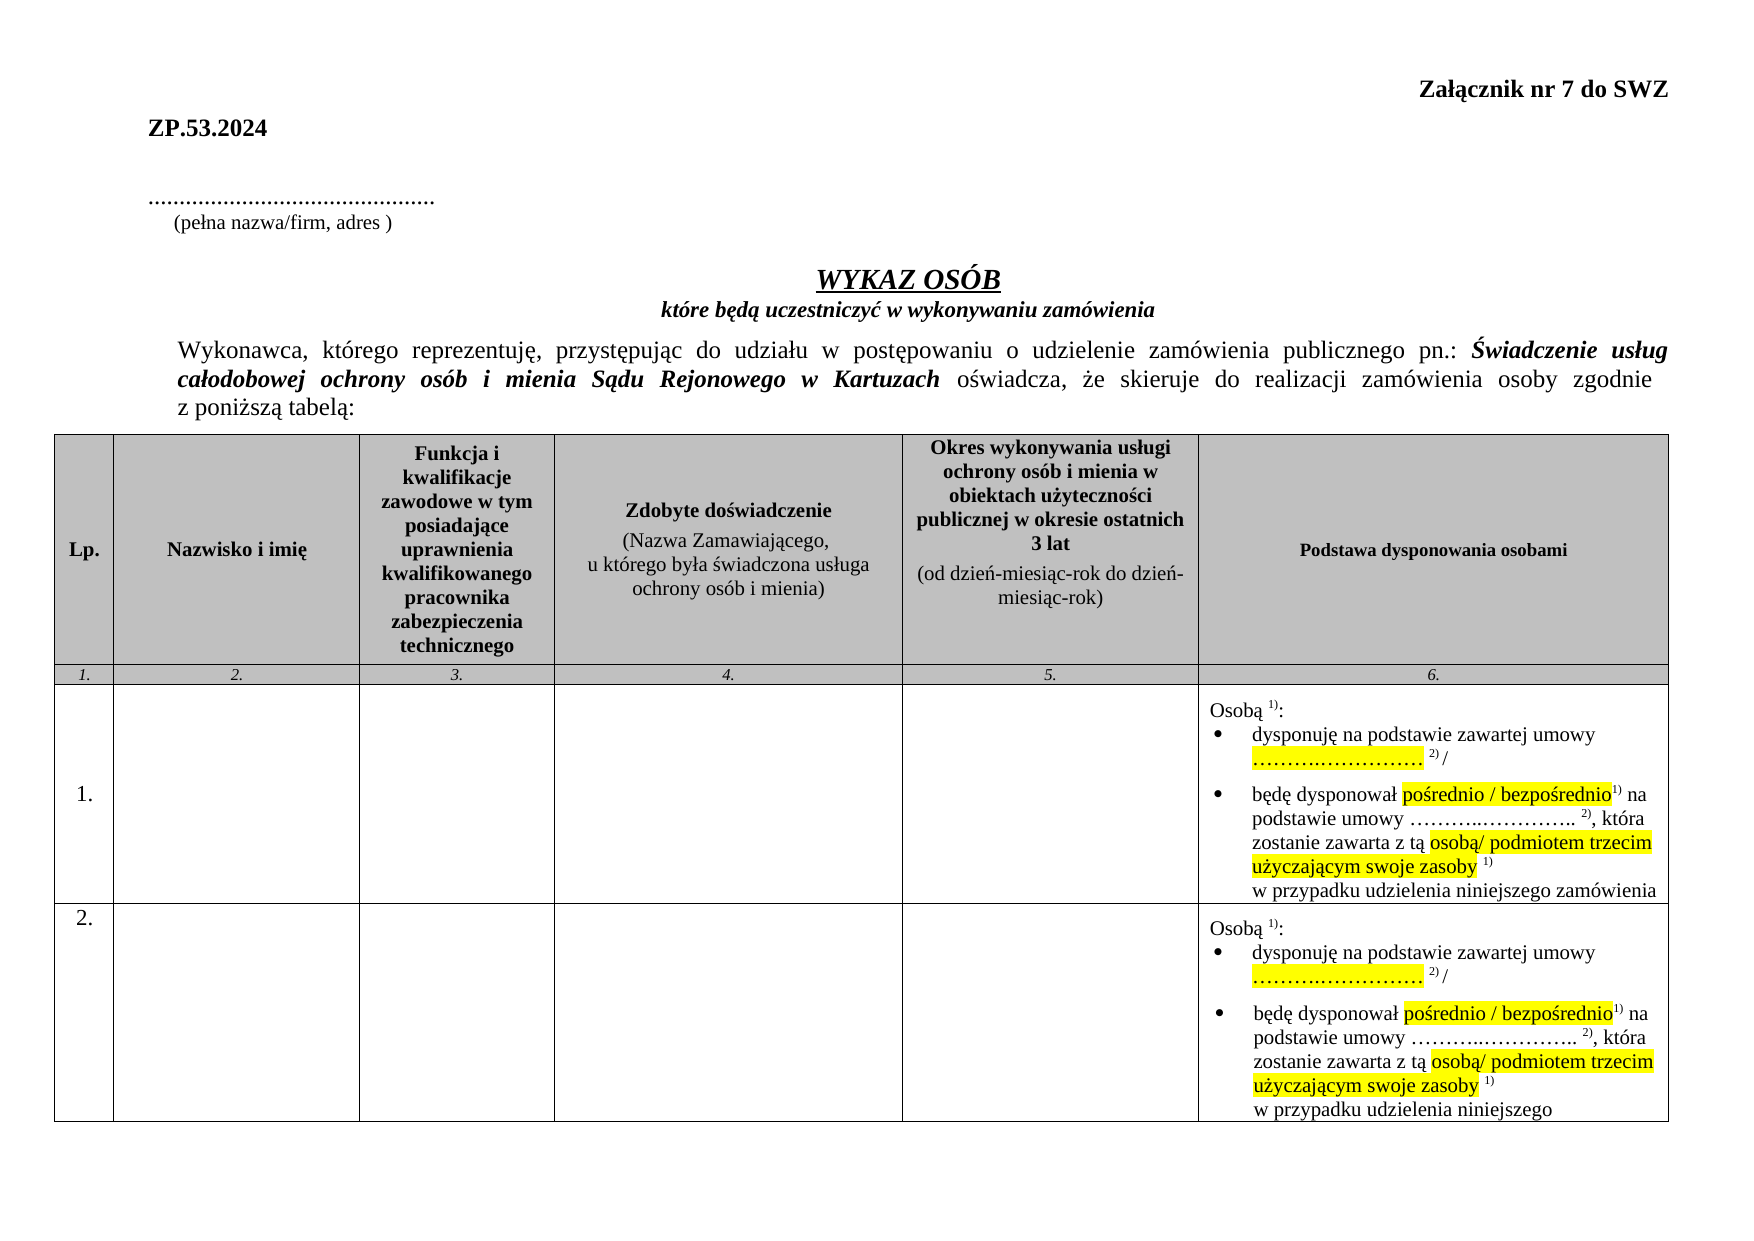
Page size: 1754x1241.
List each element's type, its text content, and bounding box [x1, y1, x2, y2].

text Wykonawca, którego reprezentuję, przystępując do udziału w postępowaniu o udzielenie zamówienia publicznego pn.: Świadczenie usług całodobowej ochrony osób i mienia Sądu Rejonowego w Kartuzach oświadcza, że skieruje do realizacji zamówienia osoby zgodnie z poniższą tabelą: [177, 335, 1668, 421]
table_cell 6. [1199, 665, 1668, 684]
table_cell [1199, 904, 1668, 1121]
text .............................................. [148, 181, 1668, 210]
text ZP.53.2024 [148, 113, 1627, 142]
table_header Funkcja i kwalifikacje zawodowe w tym posiadające uprawnienia kwalifikowanego pracownika zabezpieczenia technicznego [360, 435, 554, 664]
table_cell [903, 685, 1198, 902]
table_cell 2. [114, 665, 359, 684]
table_header Nazwisko i imię [114, 435, 359, 664]
table_cell [555, 685, 902, 902]
table_cell [555, 904, 902, 1121]
table_header Lp. [55, 435, 113, 664]
table_cell 1. [55, 665, 113, 684]
table_cell 3. [360, 665, 554, 684]
table_cell 5. [903, 665, 1198, 684]
table_header Zdobyte doświadczenie (Nazwa Zamawiającego, u którego była świadczona usługa ochrony osób i mienia) [555, 435, 902, 664]
text WYKAZ OSÓB [148, 262, 1668, 296]
table_cell [360, 904, 554, 1121]
table_cell 2. [55, 904, 113, 1121]
table_header Podstawa dysponowania osobami [1199, 435, 1668, 664]
table_cell [903, 904, 1198, 1121]
text (pełna nazwa/firm, adres ) [148, 210, 1668, 234]
table_cell [360, 685, 554, 902]
text które będą uczestniczyć w wykonywaniu zamówienia [148, 296, 1668, 322]
text Załącznik nr 7 do SWZ [148, 74, 1668, 103]
table_cell [114, 685, 359, 902]
table_cell 1. [55, 685, 113, 902]
table_cell [114, 904, 359, 1121]
table_cell 4. [555, 665, 902, 684]
table_header Okres wykonywania usługi ochrony osób i mienia w obiektach użyteczności publicznej w okresie ostatnich 3 lat (od dzień-miesiąc-rok do dzień-miesiąc-rok) [903, 435, 1198, 664]
